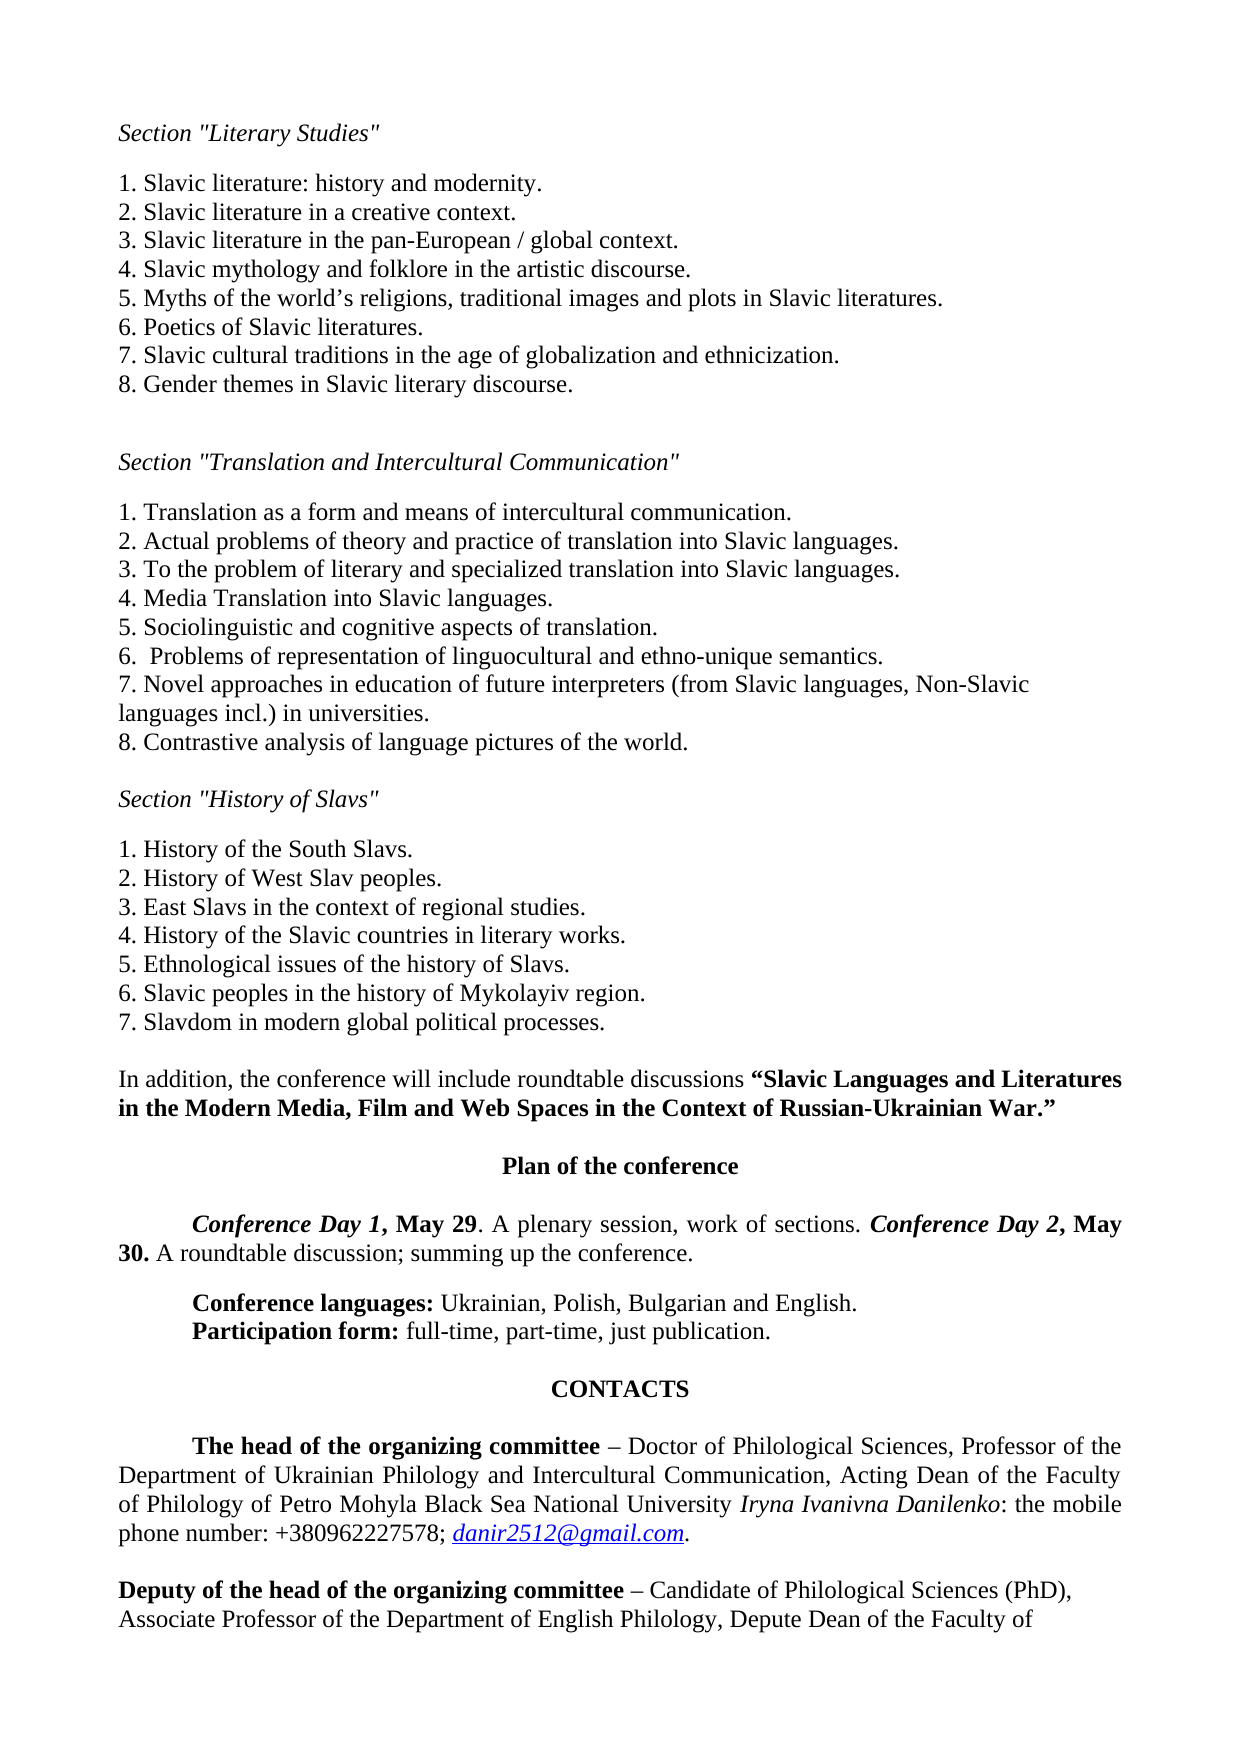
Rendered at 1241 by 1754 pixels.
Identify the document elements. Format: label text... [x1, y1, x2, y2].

text Conference languages: Ukrainian, Polish, Bulgarian and English. [118, 1288, 1122, 1316]
text 1. History of the South Slavs. 2. History of West Slav peoples. 3. East Slavs in the context of regional studies. 4. History of the Slavic countries in literary works. 5. Ethnological issues of the history of Slavs. 6. Slavic peoples in the history of Mykolayiv region. 7. Slavdom in modern global political processes. [118, 834, 1122, 1035]
text In addition, the conference will include roundtable discussions “Slavic Languages and Literatures in the Modern Media, Film and Web Spaces in the Context of Russian-Ukrainian War.” [118, 1064, 1122, 1122]
text 1. Slavic literature: history and modernity. [118, 168, 1122, 197]
text 5. Myths of the world’s religions, traditional images and plots in Slavic literatures. [118, 283, 1122, 312]
text Section "Literary Studies" [118, 118, 1122, 147]
text 3. Slavic literature in the pan-European / global context. [118, 225, 1122, 254]
text 7. Slavic cultural traditions in the age of globalization and ethnicization. [118, 340, 1122, 369]
text 8. Gender themes in Slavic literary discourse. [118, 369, 1122, 398]
text CONTACTS [118, 1374, 1122, 1403]
text Section "Translation and Intercultural Communication" [118, 447, 1122, 476]
text Plan of the conference [118, 1151, 1122, 1180]
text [118, 1575, 1122, 1633]
text 8. Contrastive analysis of language pictures of the world. [118, 727, 1122, 756]
text 4. Slavic mythology and folklore in the artistic discourse. [118, 254, 1122, 283]
text 6. Poetics of Slavic literatures. [118, 312, 1122, 340]
text 1. Translation as a form and means of intercultural communication. 2. Actual problems of theory and practice of translation into Slavic languages. 3. To the problem of literary and specialized translation into Slavic languages. 4. Media Translation into Slavic languages. 5. Sociolinguistic and cognitive aspects of translation. 6. Problems of representation of linguocultural and ethno-unique semantics. 7. Novel approaches in education of future interpreters (from Slavic languages, Non-Slavic languages incl.) in universities. [118, 497, 1122, 727]
text The head of the organizing committee – Doctor of Philological Sciences, Professor of the Department of Ukrainian Philology and Intercultural Communication, Acting Dean of the Faculty of Philology of Petro Mohyla Black Sea National University Iryna Ivanivna Danilenko: the mobile phone number: +380962227578; danir2512@gmail.com. [118, 1431, 1122, 1546]
text Conference Day 1, May 29. A plenary session, work of sections. Conference Day 2, May 30. A roundtable discussion; summing up the conference. [118, 1209, 1122, 1267]
text Participation form: full-time, part-time, just publication. [118, 1316, 1122, 1345]
text 2. Slavic literature in a creative context. [118, 197, 1122, 225]
text Section "History of Slavs" [118, 784, 1122, 813]
